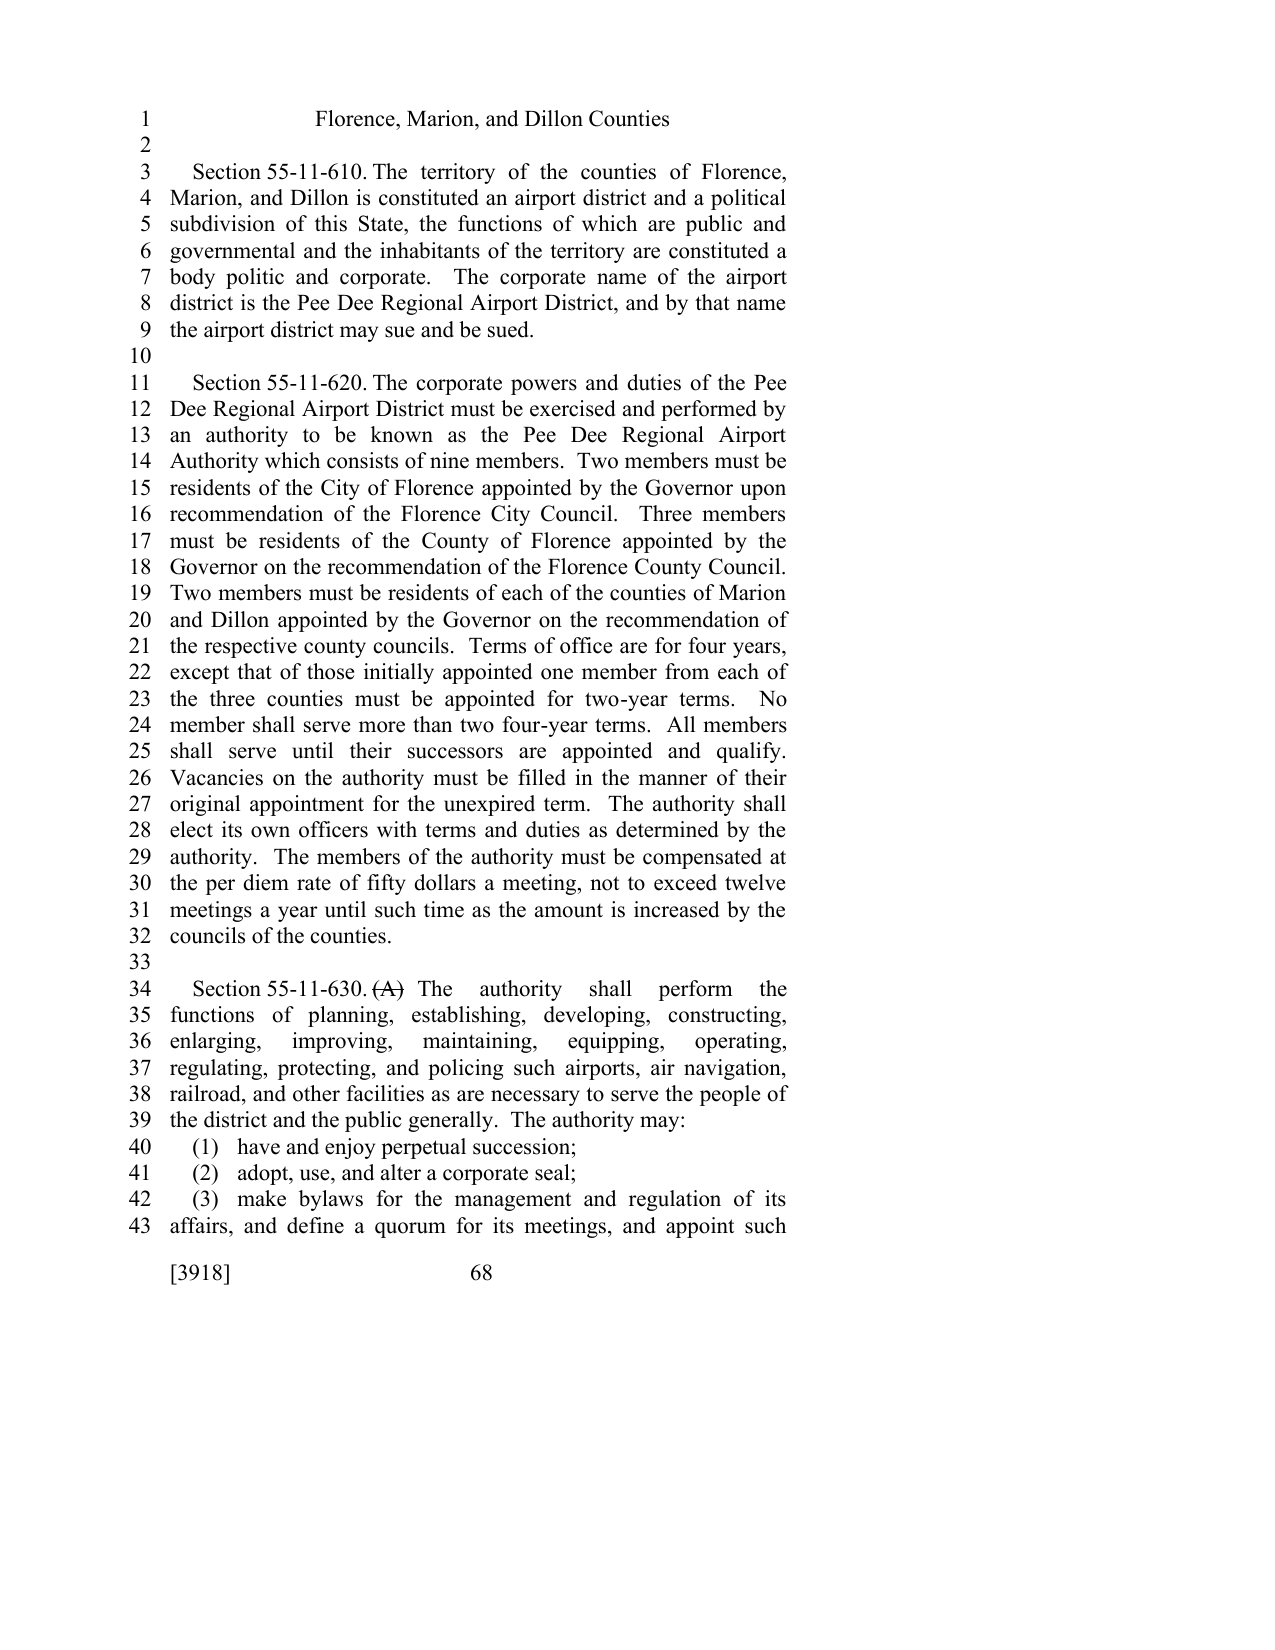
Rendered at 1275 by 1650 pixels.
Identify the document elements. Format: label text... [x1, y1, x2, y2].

text Florence, Marion, and Dillon Counties [169, 105, 787, 131]
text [169, 1186, 787, 1238]
text Section 55-11-620. The corporate powers and duties of the Pee Dee Regional Airport District must be exercised and performed by an authority to be known as the Pee Dee Regional Airport Authority which consists of nine members. Two members must be residents of the City of Florence appointed by the Governor upon recommendation of the Florence City Council. Three members must be residents of the County of Florence appointed by the Governor on the recommendation of the Florence County Council. Two members must be residents of each of the counties of Marion and Dillon appointed by the Governor on the recommendation of the respective county councils. Terms of office are for four years, except that of those initially appointed one member from each of the three counties must be appointed for two-year terms. No member shall serve more than two four-year terms. All members shall serve until their successors are appointed and qualify. Vacancies on the authority must be filled in the manner of their original appointment for the unexpired term. The authority shall elect its own officers with terms and duties as determined by the authority. The members of the authority must be compensated at the per diem rate of fifty dollars a meeting, not to exceed twelve meetings a year until such time as the amount is increased by the councils of the counties. [169, 368, 787, 948]
text Section 55-11-630. (A) The authority shall perform the functions of planning, establishing, developing, constructing, enlarging, improving, maintaining, equipping, operating, regulating, protecting, and policing such airports, air navigation, railroad, and other facilities as are necessary to serve the people of the district and the public generally. The authority may: [169, 975, 787, 1133]
text (2) adopt, use, and alter a corporate seal; [169, 1159, 787, 1186]
text (1) have and enjoy perpetual succession; [169, 1133, 787, 1159]
text Section 55-11-610. The territory of the counties of Florence, Marion, and Dillon is constituted an airport district and a political subdivision of this State, the functions of which are public and governmental and the inhabitants of the territory are constituted a body politic and corporate. The corporate name of the airport district is the Pee Dee Regional Airport District, and by that name the airport district may sue and be sued. [169, 158, 787, 342]
